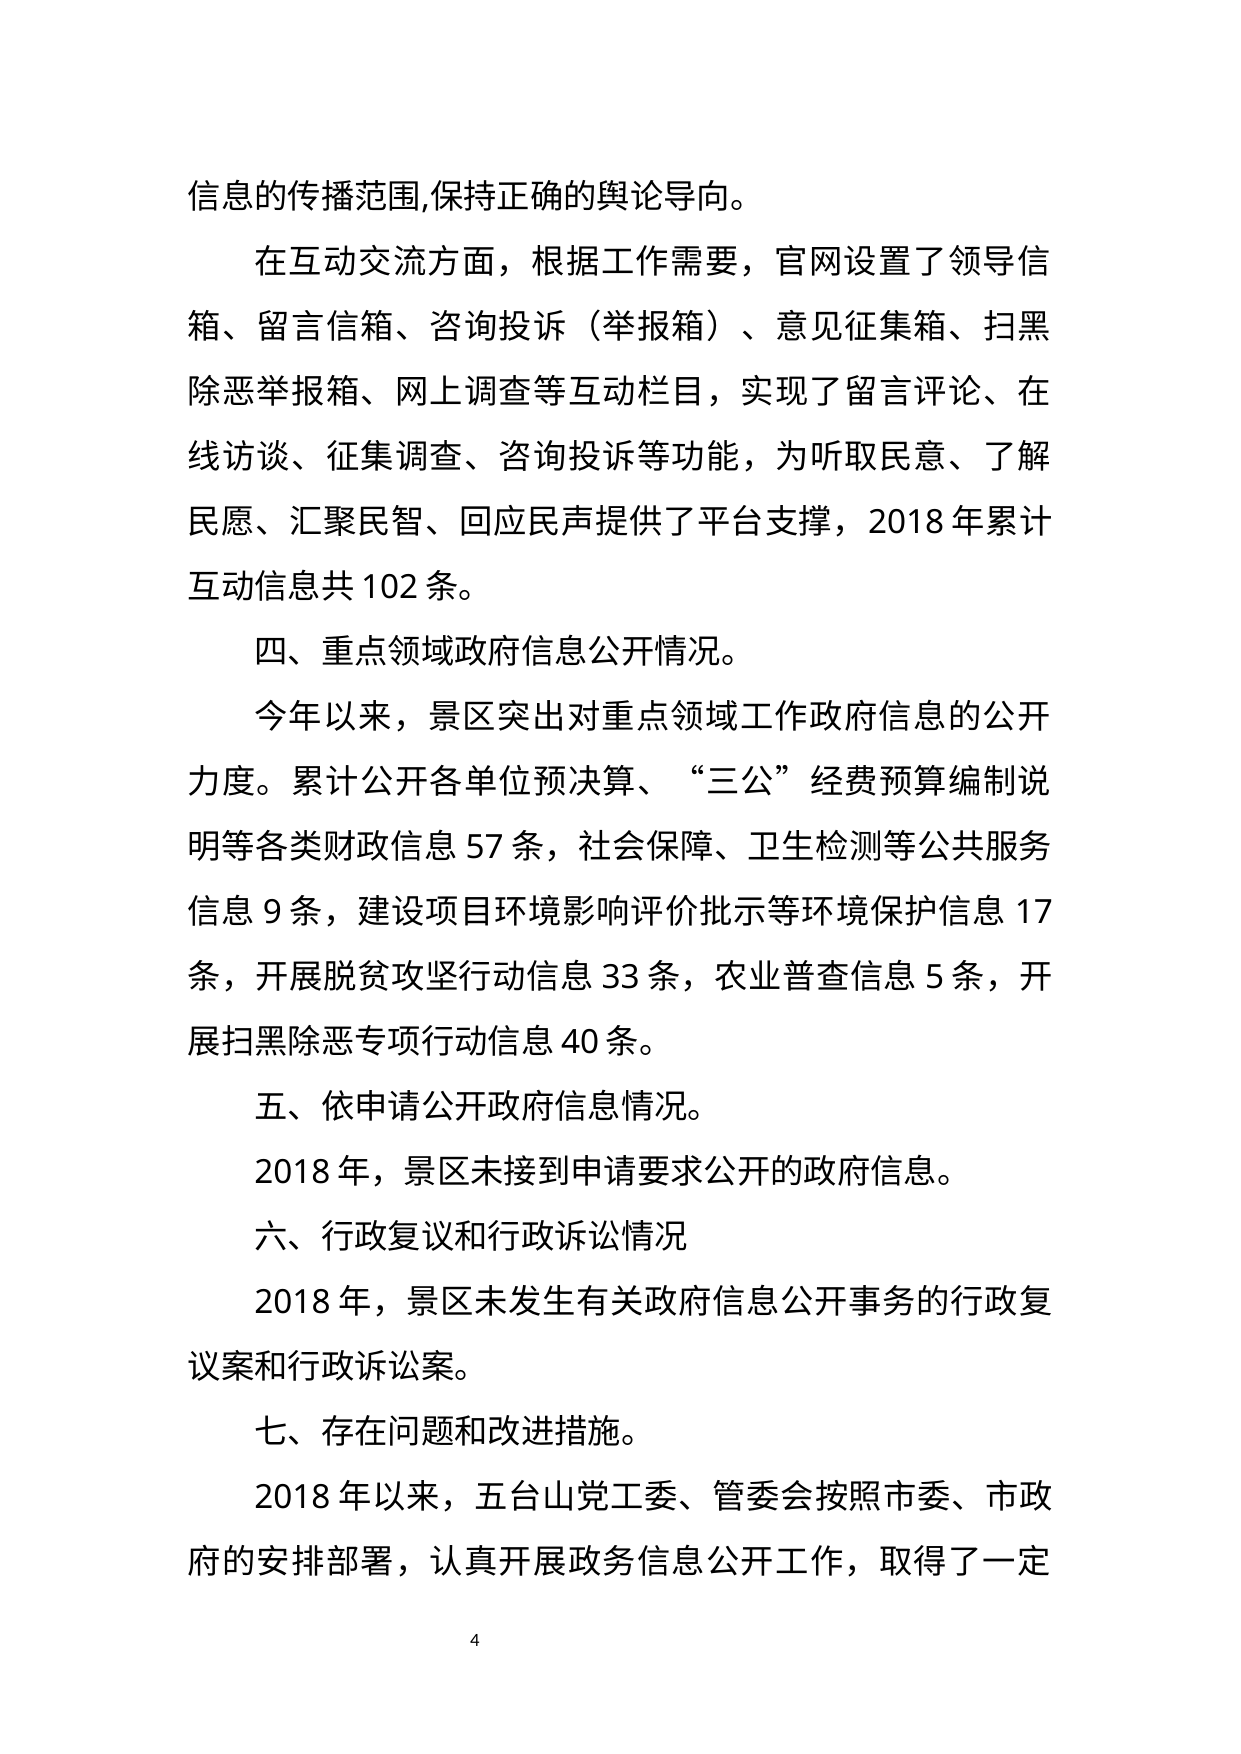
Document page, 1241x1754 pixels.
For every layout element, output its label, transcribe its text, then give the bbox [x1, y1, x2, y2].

list 七、存在问题和改进措施。 [187, 1397, 1053, 1462]
text 四、重点领域政府信息公开情况。 [187, 617, 1053, 682]
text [187, 162, 1053, 227]
list 五、依申请公开政府信息情况。 [187, 1072, 1053, 1137]
text 今年以来，景区突出对重点领域工作政府信息的公开力度。累计公开各单位预决算、“三公”经费预算编制说明等各类财政信息57条，社会保障、卫生检测等公共服务信息9条，建设项目环境影响评价批示等环境保护信息17条，开展脱贫攻坚行动信息33条，农业普查信息5条，开展扫黑除恶专项行动信息40条。 [187, 682, 1053, 1072]
text 在互动交流方面，根据工作需要，官网设置了领导信箱、留言信箱、咨询投诉（举报箱）、意见征集箱、扫黑除恶举报箱、网上调查等互动栏目，实现了留言评论、在线访谈、征集调查、咨询投诉等功能，为听取民意、了解民愿、汇聚民智、回应民声提供了平台支撑，2018年累计互动信息共102条。 [187, 227, 1053, 617]
list 2018年，景区未接到申请要求公开的政府信息。 [187, 1137, 1053, 1202]
list 六、行政复议和行政诉讼情况 [187, 1202, 1053, 1267]
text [187, 1462, 1053, 1592]
list 2018年，景区未发生有关政府信息公开事务的行政复议案和行政诉讼案。 [187, 1267, 1053, 1397]
